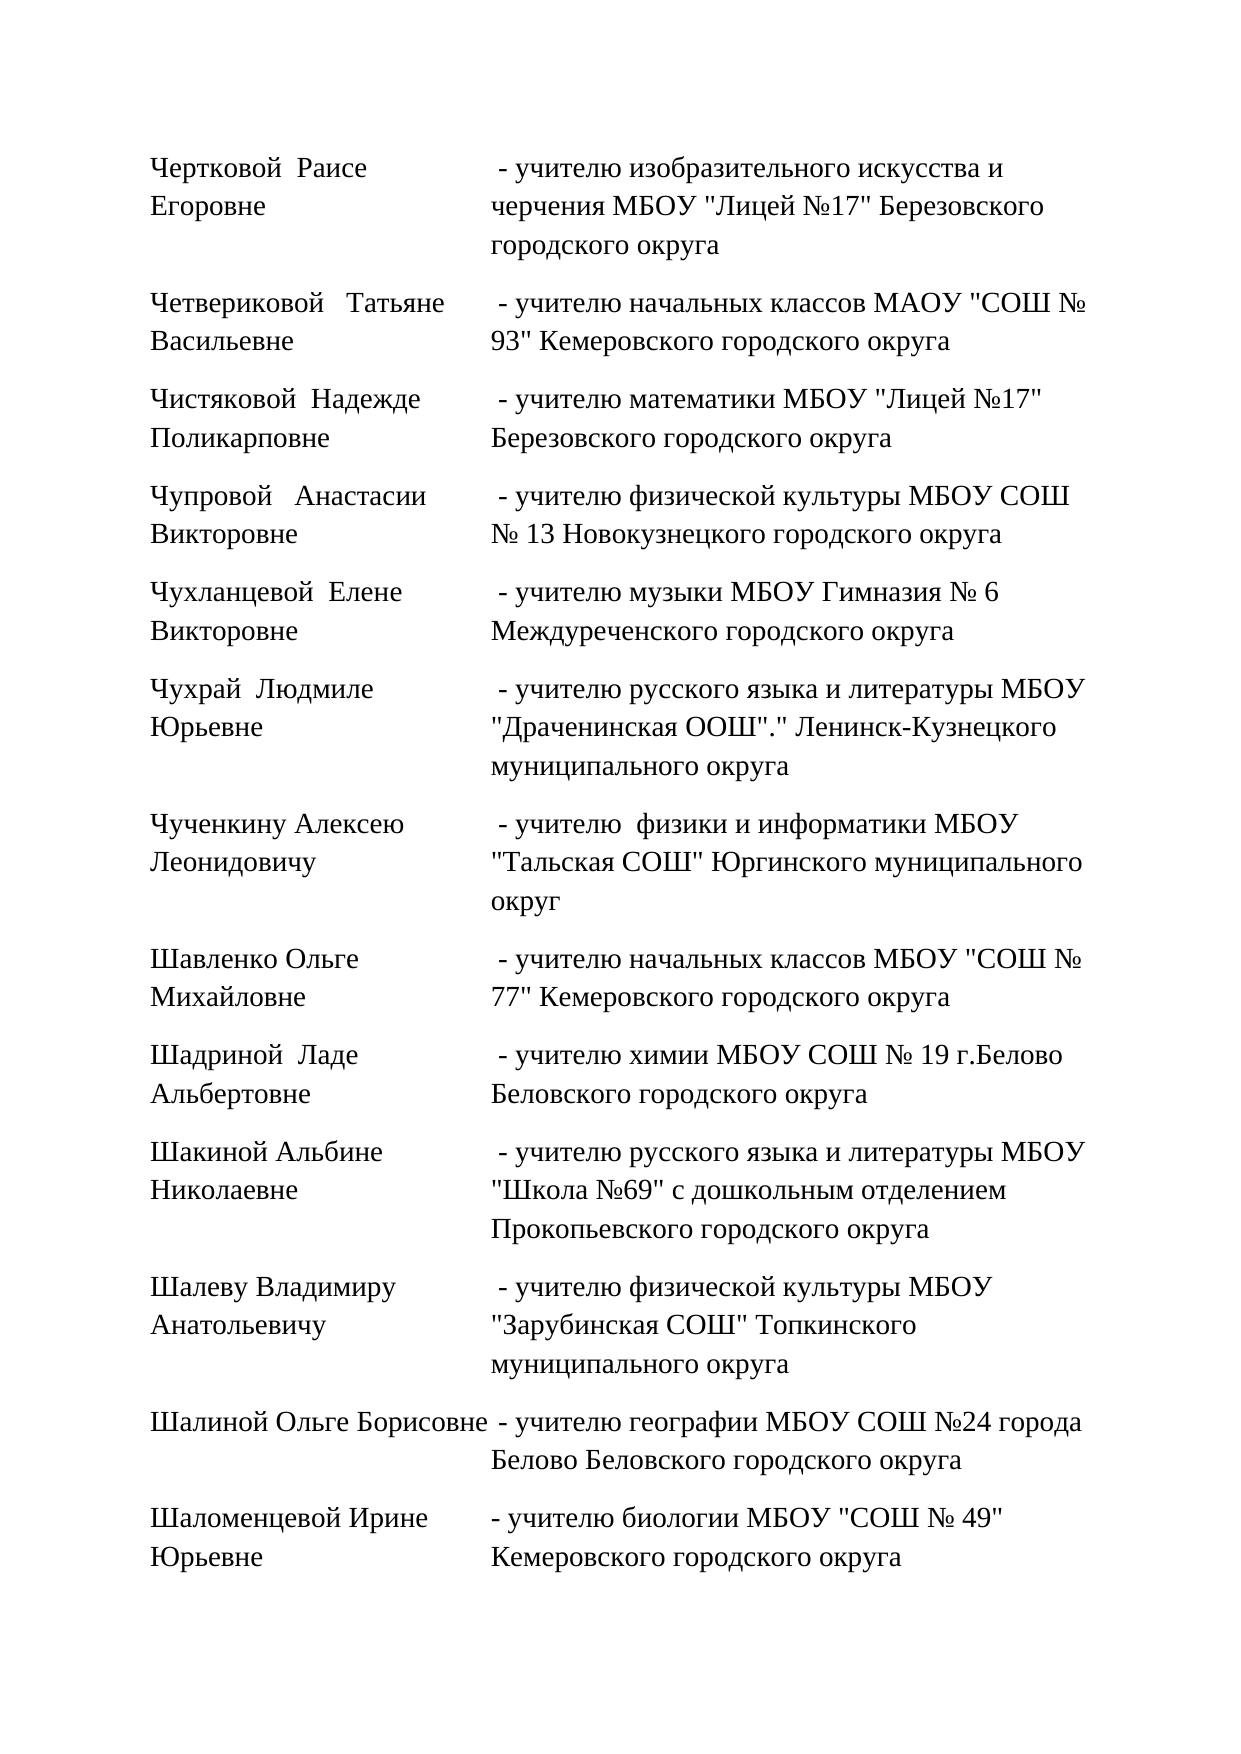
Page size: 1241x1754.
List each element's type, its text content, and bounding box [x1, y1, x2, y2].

table_cell Шалеву Владимиру Анатольевичу [149, 1269, 489, 1404]
table_cell Шавленко Ольге Михайловне [149, 941, 489, 1037]
table_cell Чертковой Раисе Егоровне [149, 150, 489, 285]
table_cell - учителю начальных классов МБОУ "СОШ № 77" Кемеровского городского округа [490, 941, 1091, 1037]
table_cell - учителю математики МБОУ "Лицей №17" Березовского городского округа [490, 381, 1091, 478]
table_cell Чупровой Анастасии Викторовне [149, 478, 489, 574]
table_cell - учителю физической культуры МБОУ СОШ № 13 Новокузнецкого городского округа [490, 478, 1091, 574]
table_cell - учителю музыки МБОУ Гимназия № 6 Междуреченского городского округа [490, 574, 1091, 671]
table_cell - учителю русского языка и литературы МБОУ "Школа №69" с дошкольным отделением Прокопьевского городского округа [490, 1134, 1091, 1269]
table_cell - учителю географии МБОУ СОШ №24 города Белово Беловского городского округа [490, 1404, 1091, 1500]
table_cell Чистяковой Надежде Поликарповне [149, 381, 489, 478]
table_cell - учителю физической культуры МБОУ "Зарубинская СОШ" Топкинского муниципального округа [490, 1269, 1091, 1404]
table_cell - учителю русского языка и литературы МБОУ "Драченинская ООШ"." Ленинск-Кузнецкого муниципального округа [490, 671, 1091, 806]
table_cell - учителю химии МБОУ СОШ № 19 г.Белово Беловского городского округа [490, 1037, 1091, 1134]
table_cell Шаломенцевой Ирине Юрьевне [149, 1500, 489, 1597]
table_cell Шалиной Ольге Борисовне [149, 1404, 489, 1500]
table_cell Чученкину Алексею Леонидовичу [149, 806, 489, 941]
table_cell - учителю начальных классов МАОУ "СОШ № 93" Кемеровского городского округа [490, 285, 1091, 381]
table_cell Четвериковой Татьяне Васильевне [149, 285, 489, 381]
table_cell Шакиной Альбине Николаевне [149, 1134, 489, 1269]
table_cell Шадриной Ладе Альбертовне [149, 1037, 489, 1134]
table_cell - учителю изобразительного искусства и черчения МБОУ "Лицей №17" Березовского городского округа [490, 150, 1091, 285]
table_cell - учителю биологии МБОУ "СОШ № 49" Кемеровского городского округа [490, 1500, 1091, 1597]
table_cell Чухрай Людмиле Юрьевне [149, 671, 489, 806]
table_cell - учителю физики и информатики МБОУ "Тальская СОШ" Юргинского муниципального округ [490, 806, 1091, 941]
table_cell Чухланцевой Елене Викторовне [149, 574, 489, 671]
